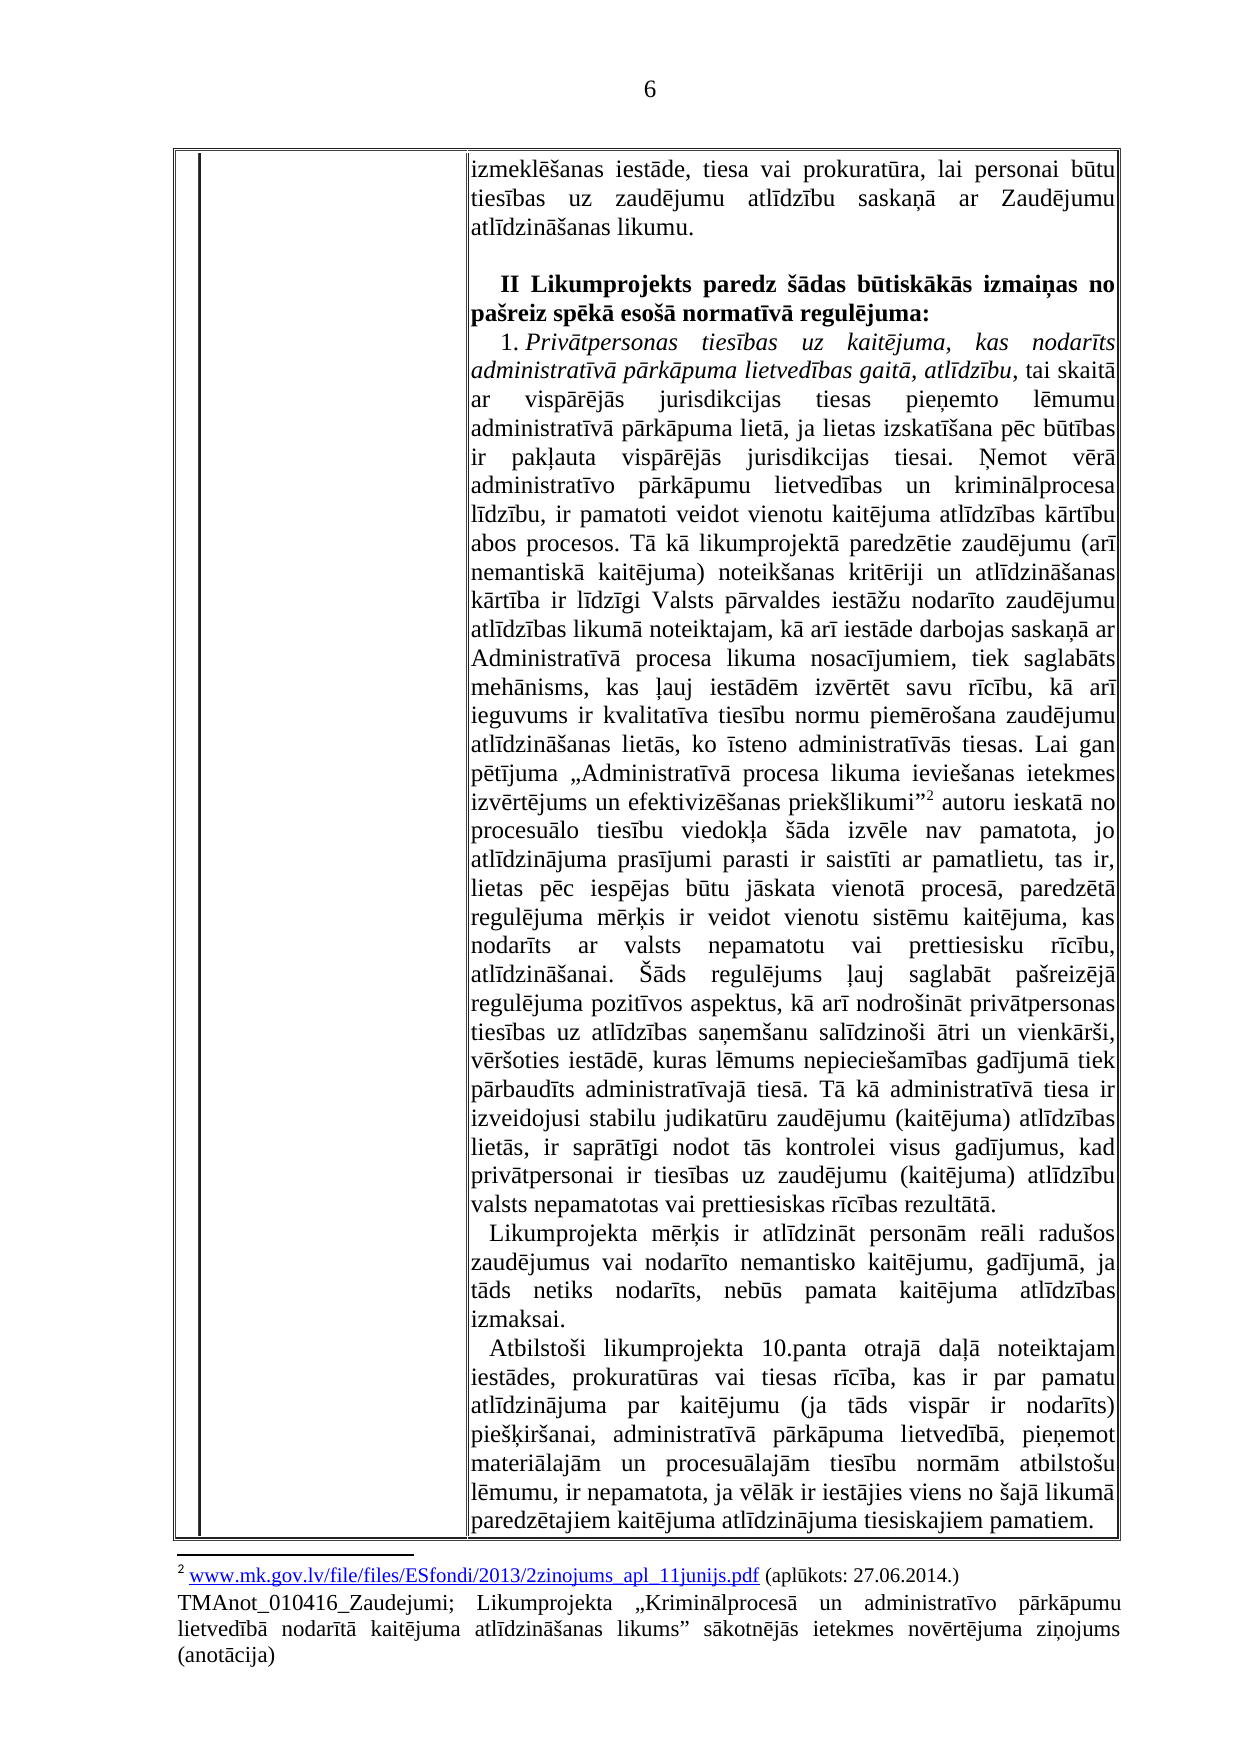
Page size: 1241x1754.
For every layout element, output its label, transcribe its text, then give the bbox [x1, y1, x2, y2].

table_cell 2. [176, 151, 199, 1537]
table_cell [199, 151, 467, 1537]
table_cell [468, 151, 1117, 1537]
